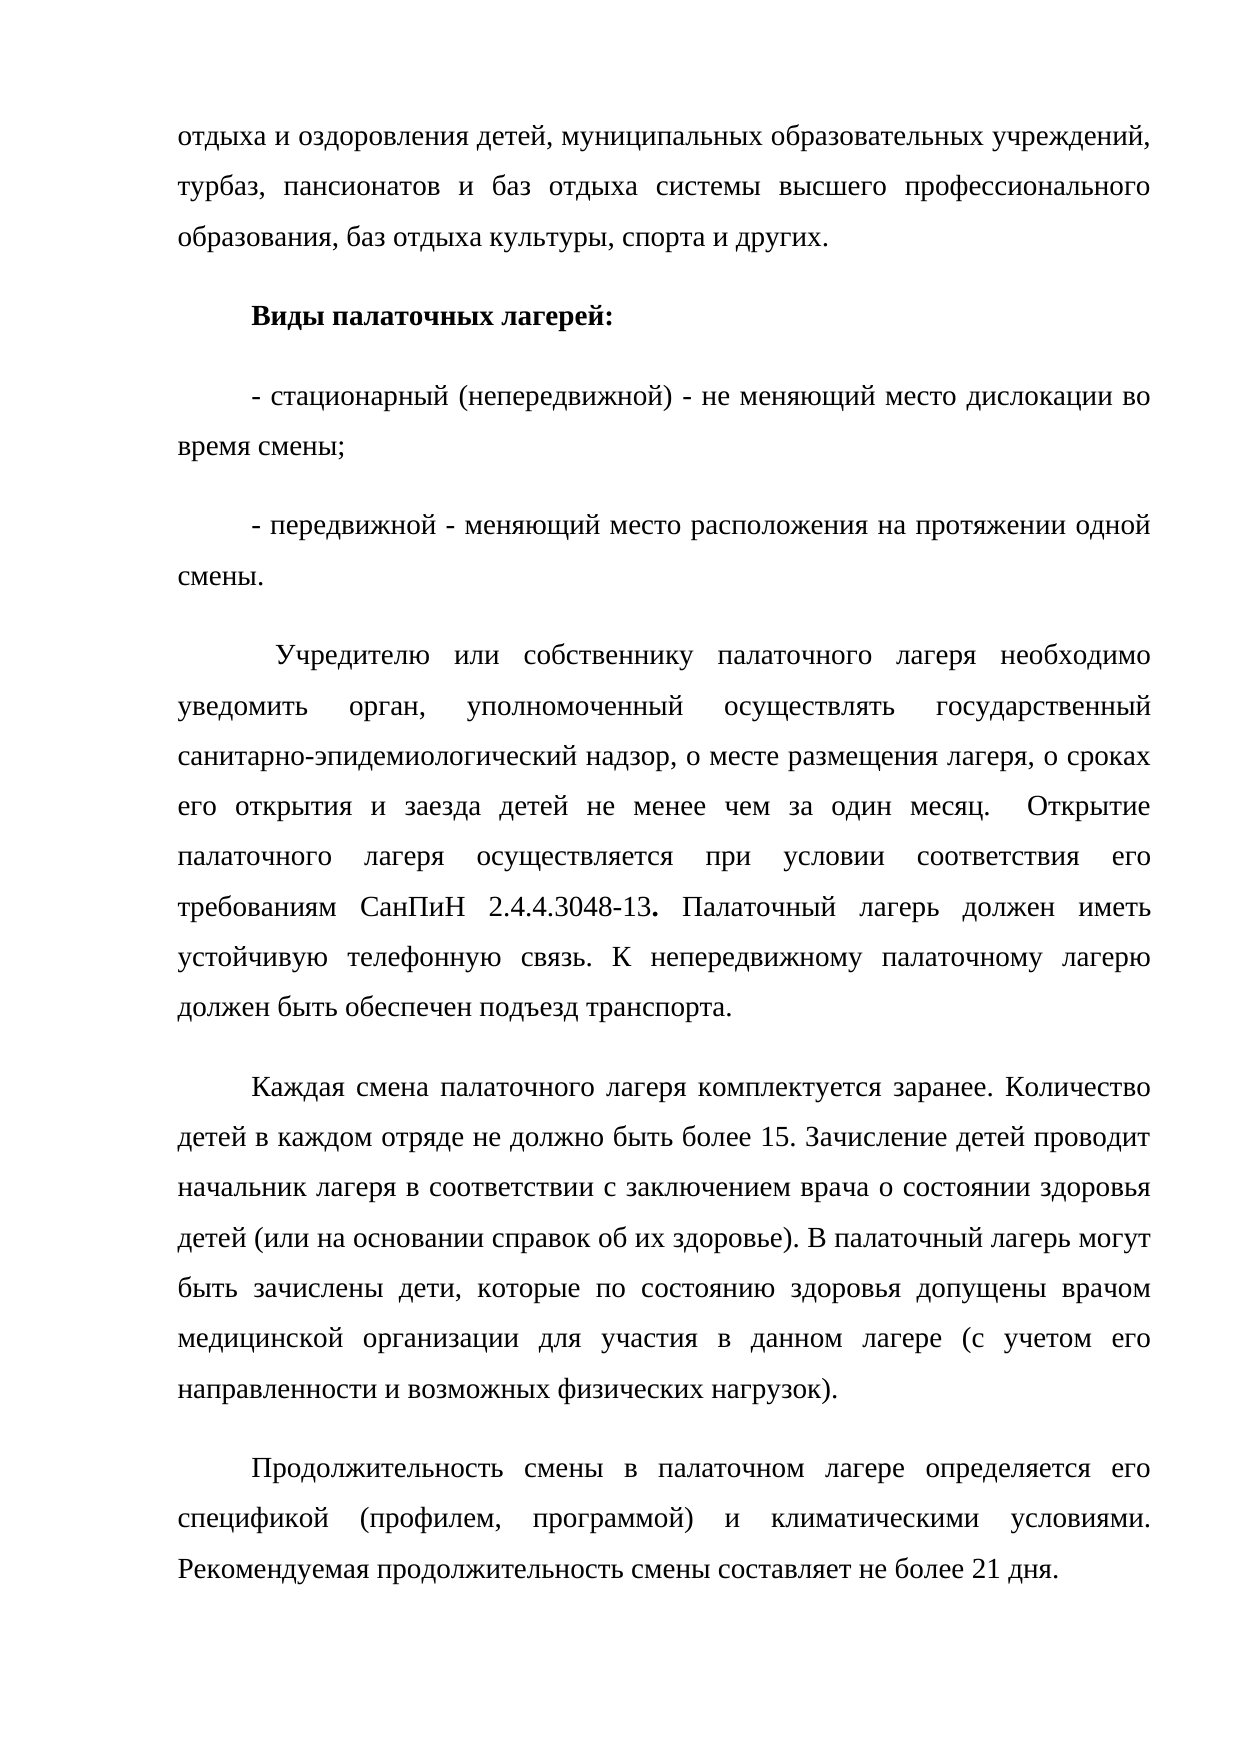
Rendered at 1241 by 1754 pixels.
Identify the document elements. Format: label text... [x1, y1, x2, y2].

text - стационарный (непередвижной) - не меняющий место дислокации во время смены; [177, 378, 1152, 462]
text - передвижной - меняющий место расположения на протяжении одной смены. [177, 507, 1152, 591]
text Каждая смена палаточного лагеря комплектуется заранее. Количество детей в каждом отряде не должно быть более 15. Зачисление детей проводит начальник лагеря в соответствии с заключением врача о состоянии здоровья детей (или на основании справок об их здоровье). В палаточный лагерь могут быть зачислены дети, которые по состоянию здоровья допущены врачом медицинской организации для участия в данном лагере (с учетом его направленности и возможных физических нагрузок). [177, 1069, 1152, 1404]
text Виды палаточных лагерей: [177, 298, 1152, 332]
text Продолжительность смены в палаточном лагере определяется его спецификой (профилем, программой) и климатическими условиями. Рекомендуемая продолжительность смены составляет не более 21 дня. [177, 1450, 1152, 1584]
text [177, 118, 1152, 252]
text Учредителю или собственнику палаточного лагеря необходимо уведомить орган, уполномоченный осуществлять государственный санитарно-эпидемиологический надзор, о месте размещения лагеря, о сроках его открытия и заезда детей не менее чем за один месяц. Открытие палаточного лагеря осуществляется при условии соответствия его требованиям СанПиН 2.4.4.3048-13. Палаточный лагерь должен иметь устойчивую телефонную связь. К непередвижному палаточному лагерю должен быть обеспечен подъезд транспорта. [177, 637, 1152, 1023]
